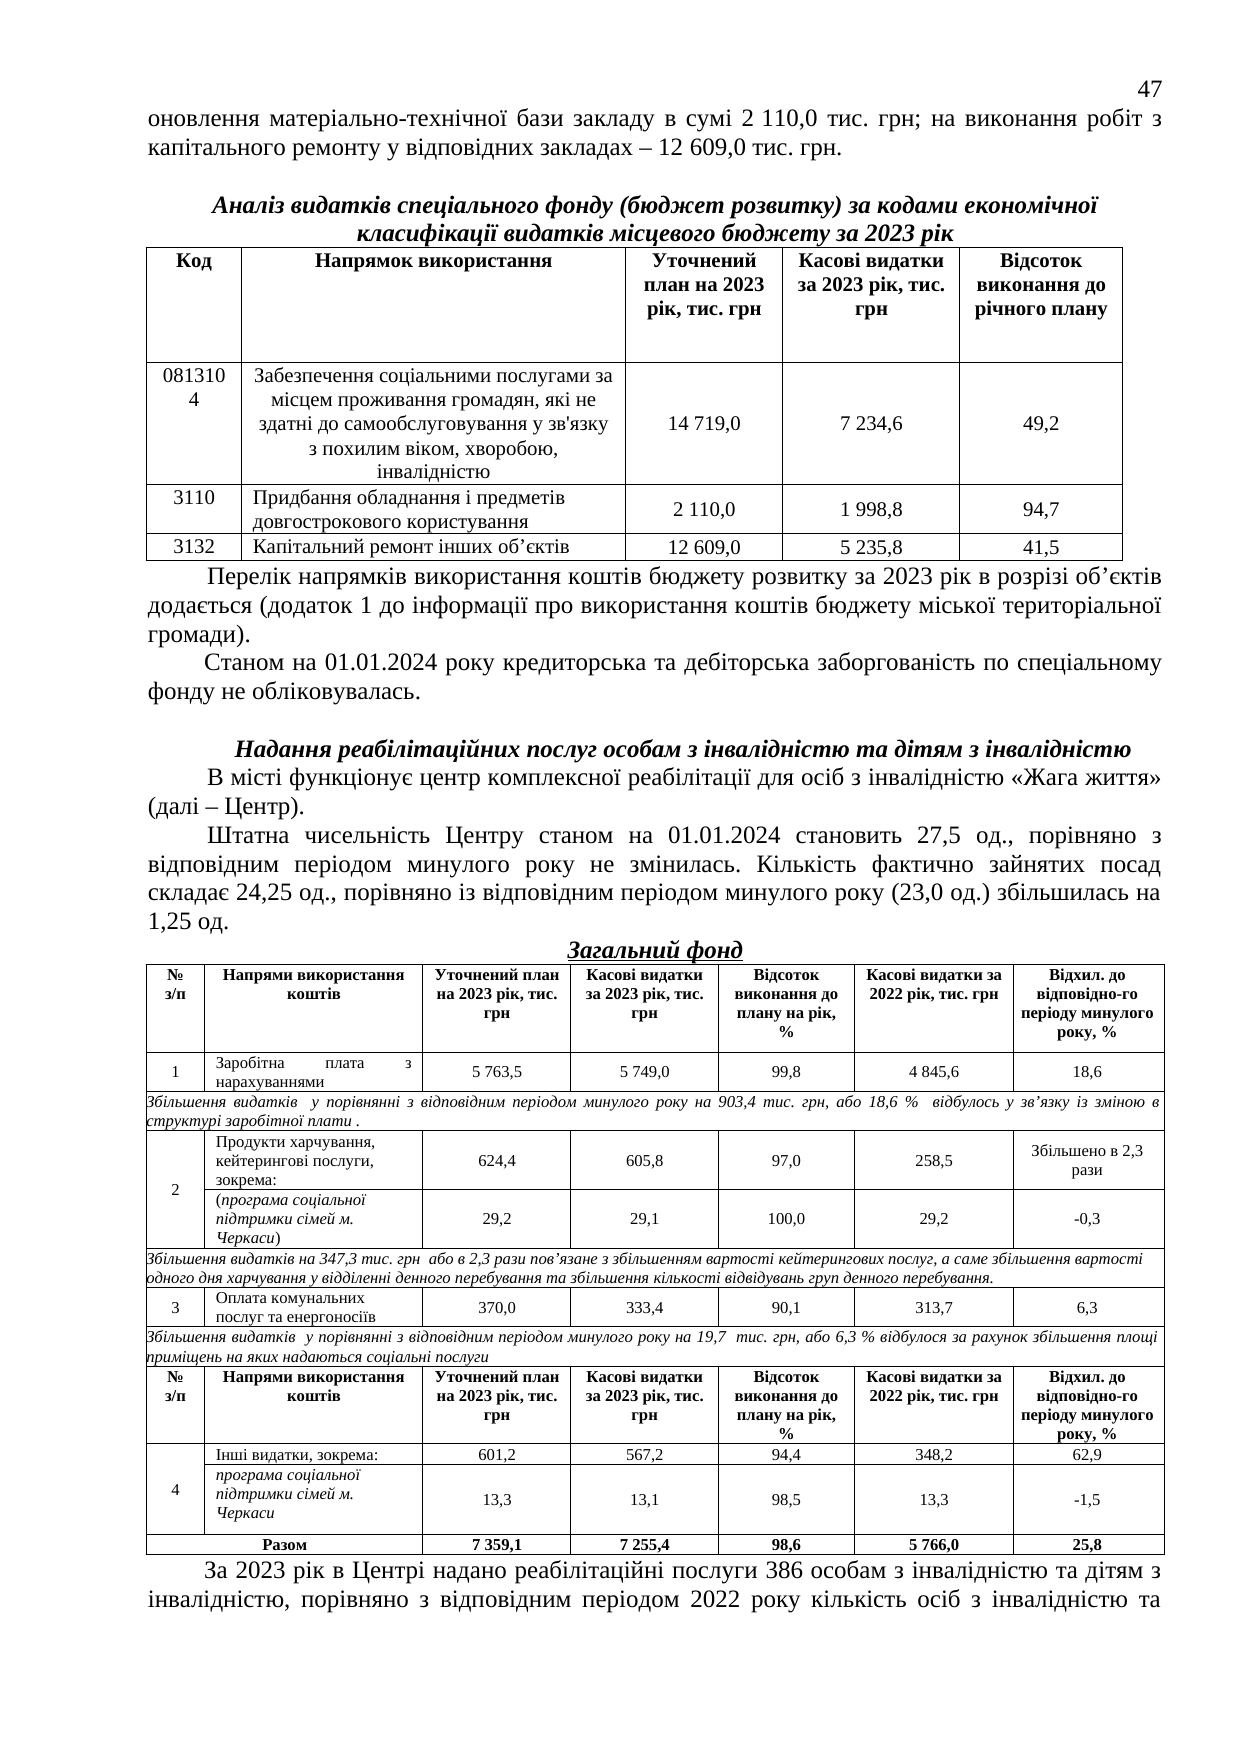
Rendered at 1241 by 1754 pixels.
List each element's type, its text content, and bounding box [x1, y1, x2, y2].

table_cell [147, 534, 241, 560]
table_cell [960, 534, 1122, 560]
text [148, 1555, 1162, 1613]
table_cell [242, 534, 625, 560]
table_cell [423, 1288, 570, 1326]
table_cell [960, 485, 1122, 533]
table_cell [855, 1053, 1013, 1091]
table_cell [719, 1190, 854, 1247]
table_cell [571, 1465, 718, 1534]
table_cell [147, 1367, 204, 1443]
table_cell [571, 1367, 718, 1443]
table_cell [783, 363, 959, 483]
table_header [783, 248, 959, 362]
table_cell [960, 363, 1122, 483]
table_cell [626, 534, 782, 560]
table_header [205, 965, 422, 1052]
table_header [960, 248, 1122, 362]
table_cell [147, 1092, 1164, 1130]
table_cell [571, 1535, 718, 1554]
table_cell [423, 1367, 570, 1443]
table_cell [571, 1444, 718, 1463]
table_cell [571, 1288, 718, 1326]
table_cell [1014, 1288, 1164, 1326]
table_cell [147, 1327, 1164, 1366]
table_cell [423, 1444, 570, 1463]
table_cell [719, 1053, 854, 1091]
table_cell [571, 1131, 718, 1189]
text Аналіз видатків спеціального фонду (бюджет розвитку) за кодами економічної класифікації видатків місцевого бюджету за 2023 рік [148, 190, 1162, 247]
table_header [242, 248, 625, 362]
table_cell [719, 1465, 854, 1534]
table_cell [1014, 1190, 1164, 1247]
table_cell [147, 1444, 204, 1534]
text Загальний фонд [148, 935, 1162, 964]
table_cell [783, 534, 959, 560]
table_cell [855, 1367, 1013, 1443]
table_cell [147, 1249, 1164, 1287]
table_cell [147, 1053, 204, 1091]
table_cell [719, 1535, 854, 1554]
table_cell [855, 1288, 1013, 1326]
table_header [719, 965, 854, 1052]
text Перелік напрямків використання коштів бюджету розвитку за 2023 рік в розрізі об’єктів додається (додаток 1 до інформації про використання коштів бюджету міської територіальної громади). [148, 561, 1162, 647]
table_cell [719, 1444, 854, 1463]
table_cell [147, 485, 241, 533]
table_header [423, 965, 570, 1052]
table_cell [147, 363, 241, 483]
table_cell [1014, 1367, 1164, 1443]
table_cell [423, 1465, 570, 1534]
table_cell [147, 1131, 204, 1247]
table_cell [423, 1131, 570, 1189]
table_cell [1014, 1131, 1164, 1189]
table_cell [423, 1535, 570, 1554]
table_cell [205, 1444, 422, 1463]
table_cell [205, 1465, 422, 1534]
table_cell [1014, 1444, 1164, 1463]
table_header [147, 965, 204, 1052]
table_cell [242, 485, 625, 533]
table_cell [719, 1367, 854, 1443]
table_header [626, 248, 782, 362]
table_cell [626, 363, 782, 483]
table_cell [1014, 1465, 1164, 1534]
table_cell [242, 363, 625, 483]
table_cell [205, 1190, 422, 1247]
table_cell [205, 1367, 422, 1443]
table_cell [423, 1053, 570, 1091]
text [148, 103, 1162, 161]
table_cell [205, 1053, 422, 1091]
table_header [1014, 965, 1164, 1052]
text Надання реабілітаційних послуг особам з інвалідністю та дітям з інвалідністю [148, 734, 1162, 762]
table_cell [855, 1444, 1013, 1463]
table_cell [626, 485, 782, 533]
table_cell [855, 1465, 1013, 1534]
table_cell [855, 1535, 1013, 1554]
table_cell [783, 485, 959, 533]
text Станом на 01.01.2024 року кредиторська та дебіторська заборгованість по спеціальному фонду не обліковувалась. [148, 647, 1163, 705]
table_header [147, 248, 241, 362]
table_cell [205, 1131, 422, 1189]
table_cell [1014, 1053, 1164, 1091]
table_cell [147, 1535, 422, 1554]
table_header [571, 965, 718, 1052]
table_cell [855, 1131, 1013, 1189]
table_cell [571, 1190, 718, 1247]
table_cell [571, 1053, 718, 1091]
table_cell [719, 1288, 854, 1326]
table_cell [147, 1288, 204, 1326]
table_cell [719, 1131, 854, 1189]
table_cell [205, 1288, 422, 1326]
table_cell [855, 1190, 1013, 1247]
text В місті функціонує центр комплексної реабілітації для осіб з інвалідністю «Жага життя» (далі – Центр). [148, 762, 1162, 820]
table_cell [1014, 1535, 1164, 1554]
text Штатна чисельність Центру станом на 01.01.2024 становить 27,5 од., порівняно з відповідним періодом минулого року не змінилась. Кількість фактично зайнятих посад складає 24,25 од., порівняно із відповідним періодом минулого року (23,0 од.) збільшилась на 1,25 од. [148, 820, 1162, 935]
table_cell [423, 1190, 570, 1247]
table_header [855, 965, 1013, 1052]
